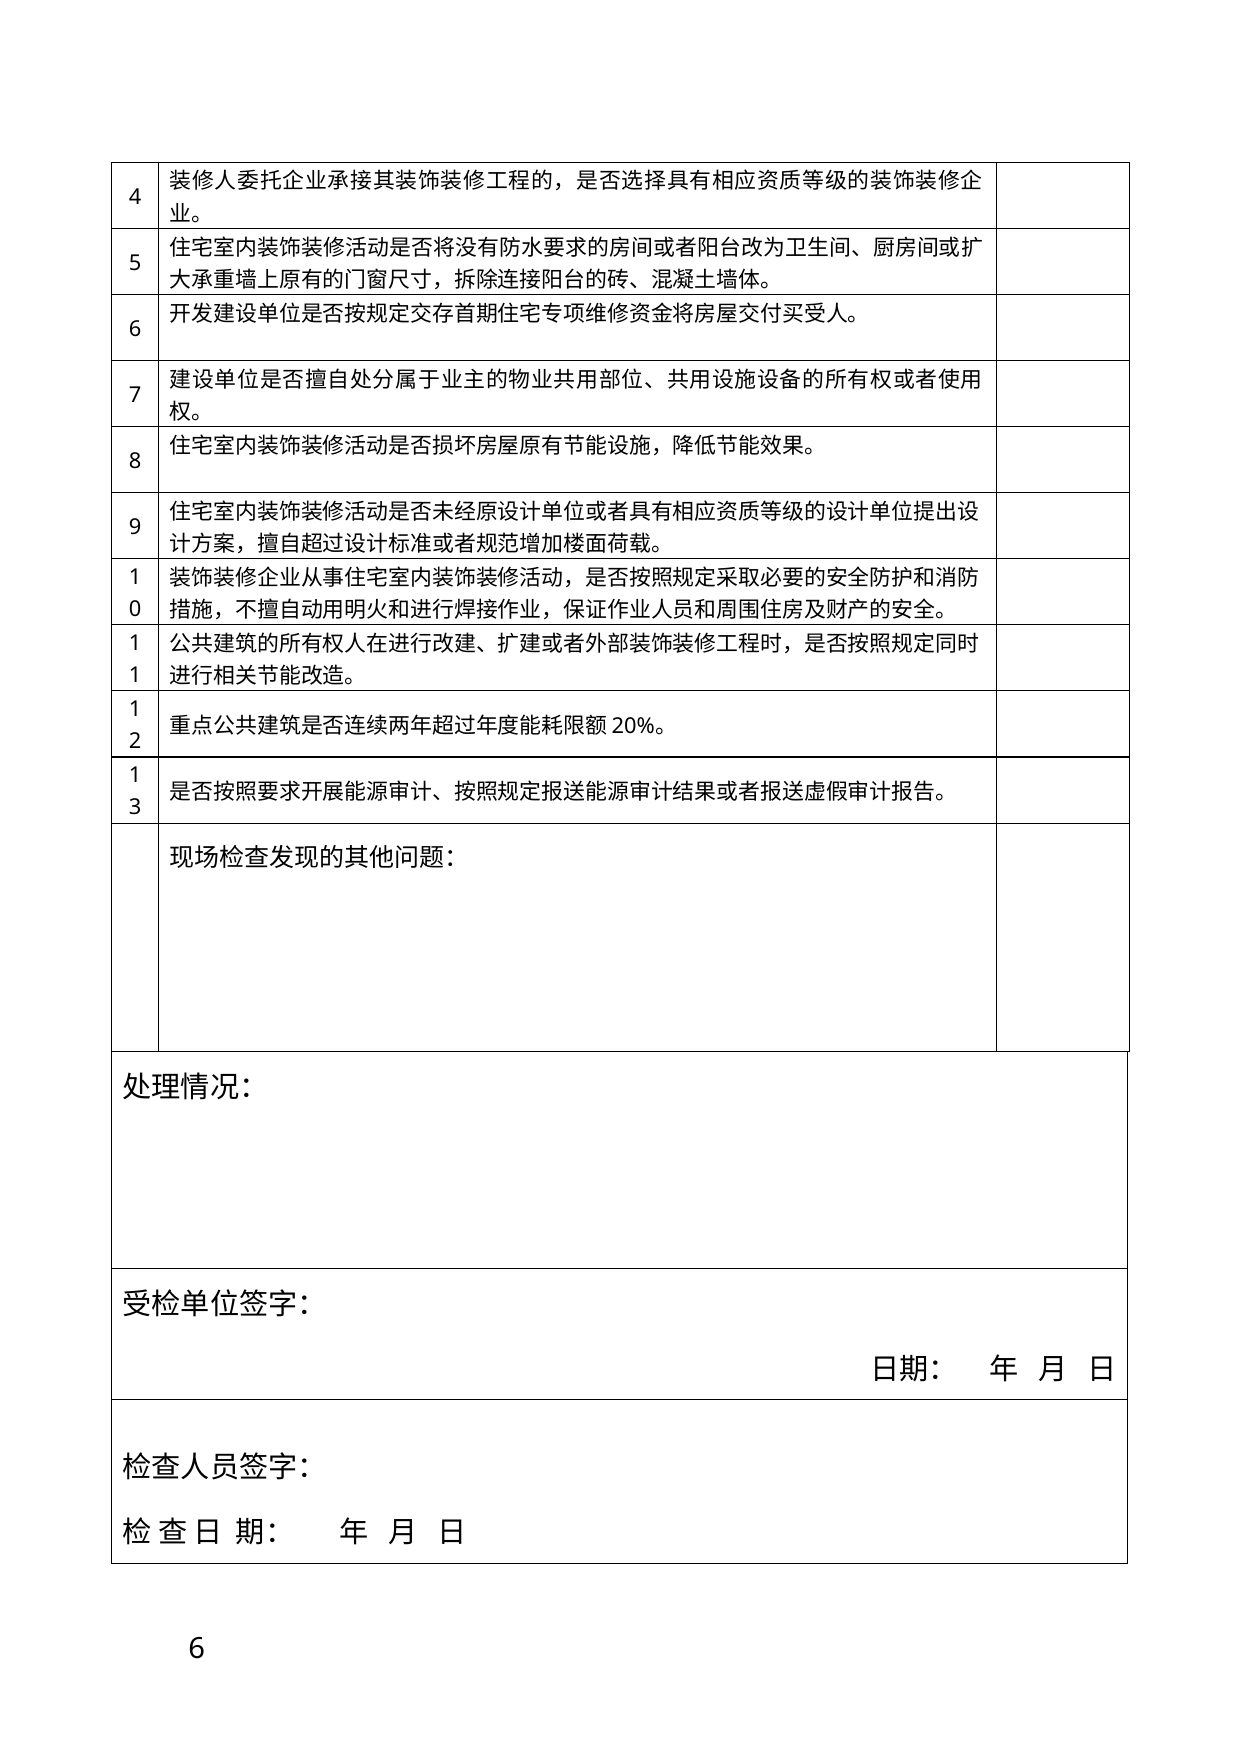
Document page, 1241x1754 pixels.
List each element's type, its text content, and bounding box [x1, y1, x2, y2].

table_cell 12 [112, 691, 158, 756]
table_cell 4 [112, 163, 158, 228]
table_cell 9 [112, 493, 158, 558]
table_cell [997, 758, 1129, 822]
table_cell [997, 625, 1129, 690]
table_cell 11 [112, 625, 158, 690]
table_cell [997, 559, 1129, 624]
table_cell 住宅室内装饰装修活动是否将没有防水要求的房间或者阳台改为卫生间、厨房间或扩大承重墙上原有的门窗尺寸，拆除连接阳台的砖、混凝土墙体。 [159, 229, 996, 294]
table_cell 住宅室内装饰装修活动是否损坏房屋原有节能设施，降低节能效果。 [159, 427, 996, 492]
table_cell 6 [112, 295, 158, 360]
table_cell 住宅室内装饰装修活动是否未经原设计单位或者具有相应资质等级的设计单位提出设计方案，擅自超过设计标准或者规范增加楼面荷载。 [159, 493, 996, 558]
table_cell 5 [112, 229, 158, 294]
table_cell 装修人委托企业承接其装饰装修工程的，是否选择具有相应资质等级的装饰装修企业。 [159, 163, 996, 228]
table_cell 检查人员签字： 检 查 日 期： 年 月 日 [112, 1400, 1127, 1562]
table_cell [997, 824, 1129, 1051]
table_cell 是否按照要求开展能源审计、按照规定报送能源审计结果或者报送虚假审计报告。 [159, 758, 996, 822]
table_cell 10 [112, 559, 158, 624]
table_cell 重点公共建筑是否连续两年超过年度能耗限额20%。 [159, 691, 996, 756]
table_cell [997, 163, 1129, 228]
table_cell [997, 493, 1129, 558]
table_cell [997, 361, 1129, 426]
table_cell [997, 229, 1129, 294]
table_cell 现场检查发现的其他问题： [159, 824, 996, 1051]
table_cell 公共建筑的所有权人在进行改建、扩建或者外部装饰装修工程时，是否按照规定同时进行相关节能改造。 [159, 625, 996, 690]
table_cell 13 [112, 758, 158, 822]
table_cell 装饰装修企业从事住宅室内装饰装修活动，是否按照规定采取必要的安全防护和消防措施，不擅自动用明火和进行焊接作业，保证作业人员和周围住房及财产的安全。 [159, 559, 996, 624]
table_cell 建设单位是否擅自处分属于业主的物业共用部位、共用设施设备的所有权或者使用权。 [159, 361, 996, 426]
table_cell [997, 427, 1129, 492]
table_cell 8 [112, 427, 158, 492]
table_cell 处理情况： [112, 1052, 1127, 1268]
table_cell 开发建设单位是否按规定交存首期住宅专项维修资金将房屋交付买受人。 [159, 295, 996, 360]
table_cell 7 [112, 361, 158, 426]
table_cell [997, 295, 1129, 360]
table_cell 受检单位签字： 日期： 年 月 日 [112, 1269, 1127, 1399]
table_cell [997, 691, 1129, 756]
table_cell [112, 824, 158, 1051]
